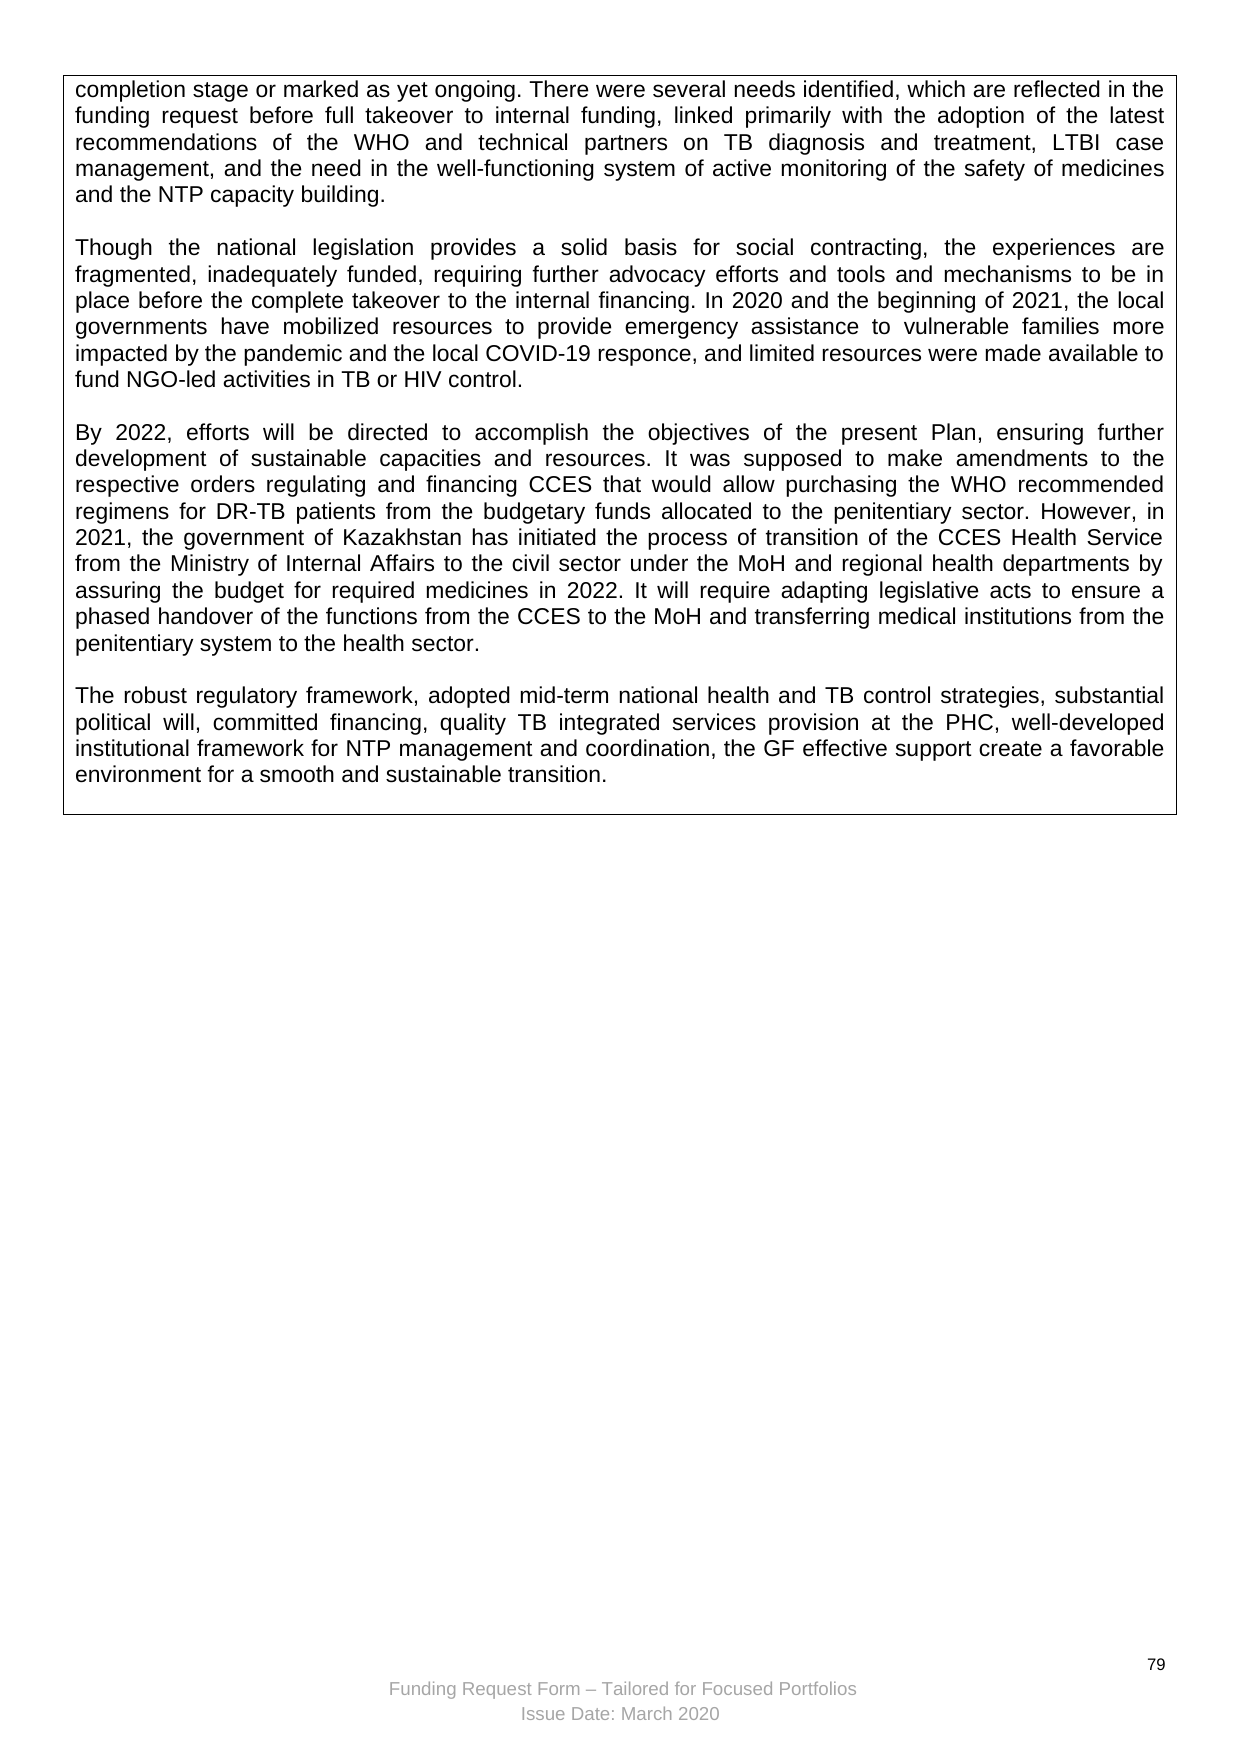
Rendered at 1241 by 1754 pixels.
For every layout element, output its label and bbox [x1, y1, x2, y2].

table_header [64, 76, 1176, 814]
